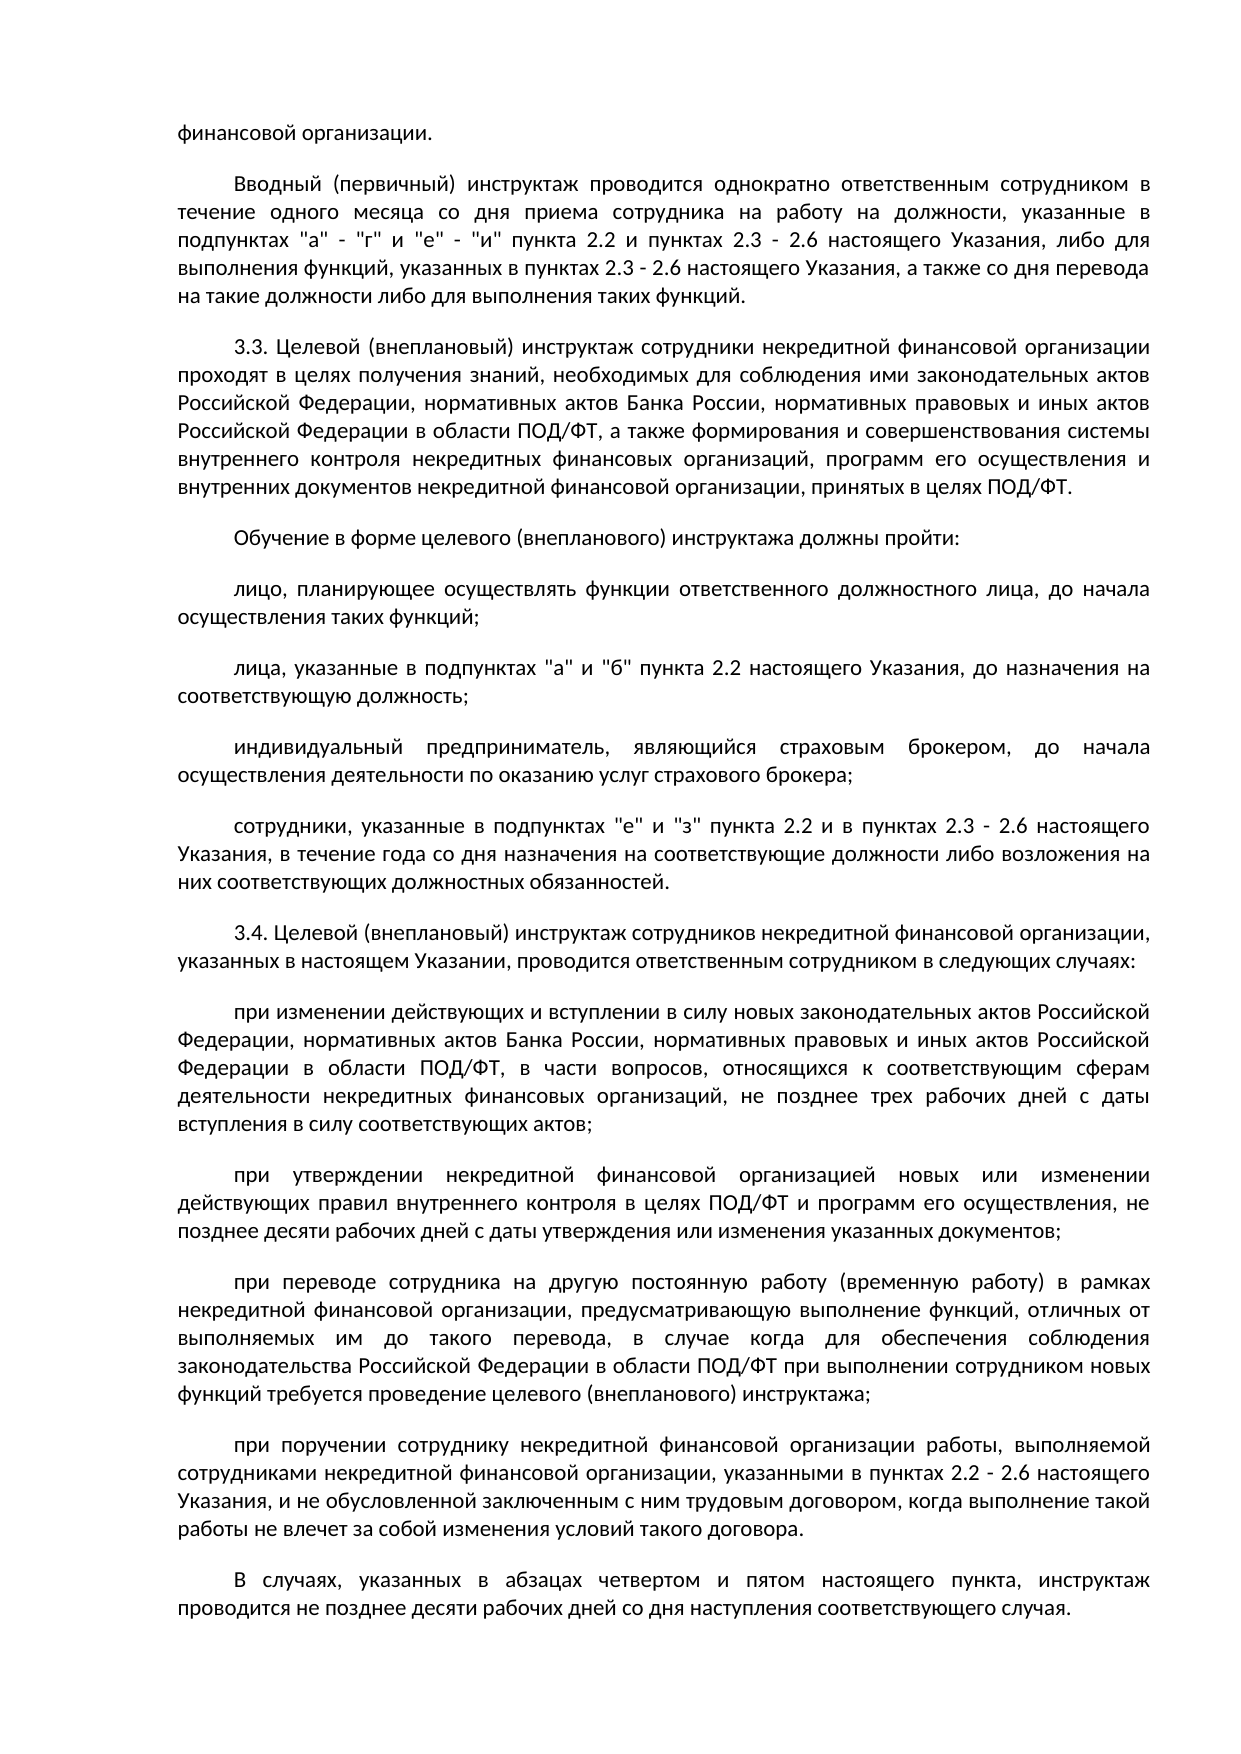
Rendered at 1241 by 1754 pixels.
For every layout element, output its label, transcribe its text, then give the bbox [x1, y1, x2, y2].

text Обучение в форме целевого (внепланового) инструктажа должны пройти: [177, 523, 1152, 551]
text индивидуальный предприниматель, являющийся страховым брокером, до начала осуществления деятельности по оказанию услуг страхового брокера; [177, 732, 1152, 788]
text при переводе сотрудника на другую постоянную работу (временную работу) в рамках некредитной финансовой организации, предусматривающую выполнение функций, отличных от выполняемых им до такого перевода, в случае когда для обеспечения соблюдения законодательства Российской Федерации в области ПОД/ФТ при выполнении сотрудником новых функций требуется проведение целевого (внепланового) инструктажа; [177, 1267, 1152, 1407]
text при утверждении некредитной финансовой организацией новых или изменении действующих правил внутреннего контроля в целях ПОД/ФТ и программ его осуществления, не позднее десяти рабочих дней с даты утверждения или изменения указанных документов; [177, 1160, 1152, 1244]
text В случаях, указанных в абзацах четвертом и пятом настоящего пункта, инструктаж проводится не позднее десяти рабочих дней со дня наступления соответствующего случая. [177, 1565, 1152, 1621]
text 3.4. Целевой (внеплановый) инструктаж сотрудников некредитной финансовой организации, указанных в настоящем Указании, проводится ответственным сотрудником в следующих случаях: [177, 918, 1152, 974]
text 3.3. Целевой (внеплановый) инструктаж сотрудники некредитной финансовой организации проходят в целях получения знаний, необходимых для соблюдения ими законодательных актов Российской Федерации, нормативных актов Банка России, нормативных правовых и иных актов Российской Федерации в области ПОД/ФТ, а также формирования и совершенствования системы внутреннего контроля некредитных финансовых организаций, программ его осуществления и внутренних документов некредитной финансовой организации, принятых в целях ПОД/ФТ. [177, 332, 1152, 500]
text лицо, планирующее осуществлять функции ответственного должностного лица, до начала осуществления таких функций; [177, 574, 1152, 630]
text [177, 118, 1152, 146]
text при поручении сотруднику некредитной финансовой организации работы, выполняемой сотрудниками некредитной финансовой организации, указанными в пунктах 2.2 - 2.6 настоящего Указания, и не обусловленной заключенным с ним трудовым договором, когда выполнение такой работы не влечет за собой изменения условий такого договора. [177, 1430, 1152, 1542]
text лица, указанные в подпунктах "а" и "б" пункта 2.2 настоящего Указания, до назначения на соответствующую должность; [177, 653, 1152, 709]
text Вводный (первичный) инструктаж проводится однократно ответственным сотрудником в течение одного месяца со дня приема сотрудника на работу на должности, указанные в подпунктах "а" - "г" и "е" - "и" пункта 2.2 и пунктах 2.3 - 2.6 настоящего Указания, либо для выполнения функций, указанных в пунктах 2.3 - 2.6 настоящего Указания, а также со дня перевода на такие должности либо для выполнения таких функций. [177, 169, 1152, 309]
text при изменении действующих и вступлении в силу новых законодательных актов Российской Федерации, нормативных актов Банка России, нормативных правовых и иных актов Российской Федерации в области ПОД/ФТ, в части вопросов, относящихся к соответствующим сферам деятельности некредитных финансовых организаций, не позднее трех рабочих дней с даты вступления в силу соответствующих актов; [177, 997, 1152, 1137]
text сотрудники, указанные в подпунктах "е" и "з" пункта 2.2 и в пунктах 2.3 - 2.6 настоящего Указания, в течение года со дня назначения на соответствующие должности либо возложения на них соответствующих должностных обязанностей. [177, 811, 1152, 895]
